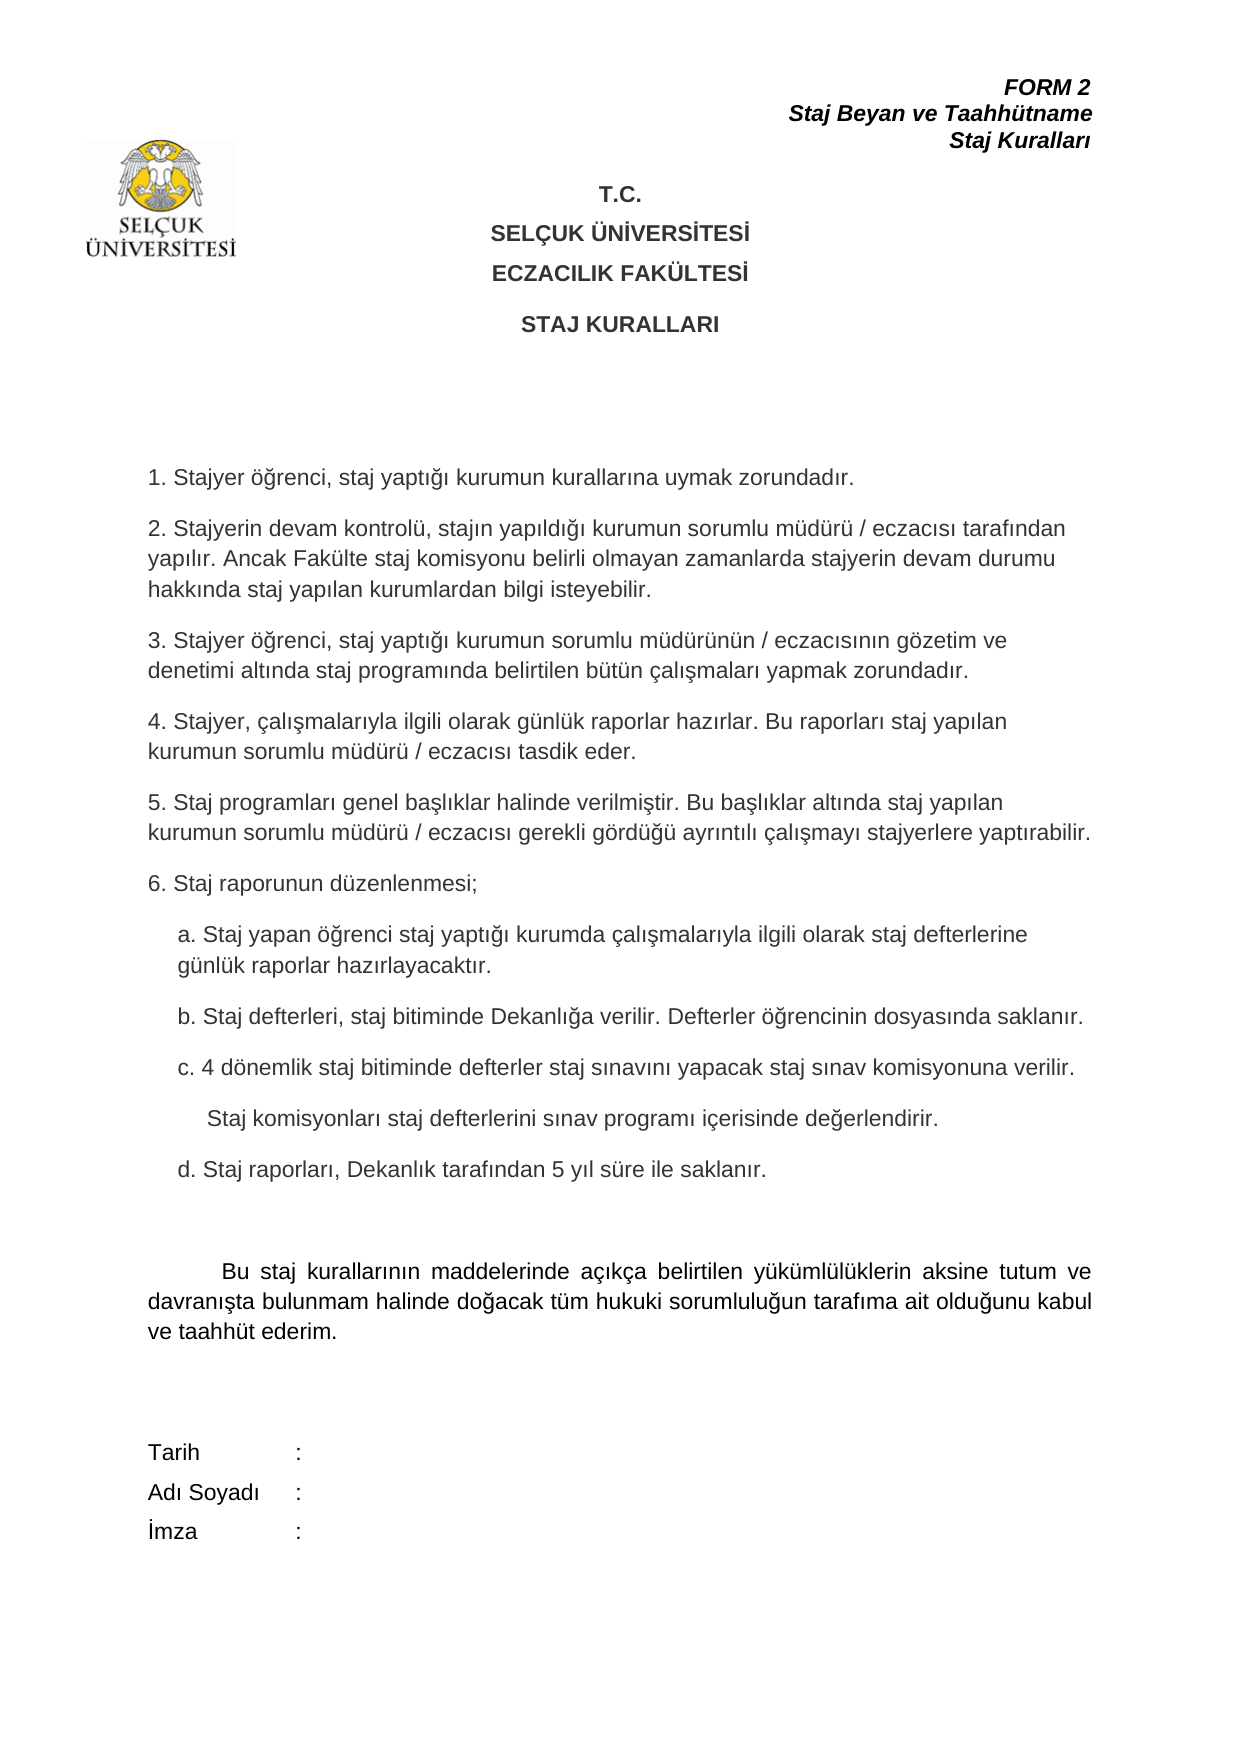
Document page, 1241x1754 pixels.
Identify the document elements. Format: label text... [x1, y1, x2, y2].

text c. 4 dönemlik staj bitiminde defterler staj sınavını yapacak staj sınav komisyonuna verilir. [177, 1054, 1093, 1080]
text STAJ KURALLARI [148, 311, 1093, 337]
text SELÇUK ÜNİVERSİTESİ [236, 220, 1093, 247]
picture [86, 123, 236, 274]
text 2. Stajyerin devam kontrolü, stajın yapıldığı kurumun sorumlu müdürü / eczacısı tarafından yapılır. Ancak Fakülte staj komisyonu belirli olmayan zamanlarda stajyerin devam durumu hakkında staj yapılan kurumlardan bilgi isteyebilir. [148, 515, 1093, 602]
text İmza : [148, 1518, 1093, 1544]
text T.C. [236, 181, 1093, 207]
text Staj komisyonları staj defterlerini sınav programı içerisinde değerlendirir. [177, 1105, 1093, 1131]
text 3. Stajyer öğrenci, staj yaptığı kurumun sorumlu müdürünün / eczacısının gözetim ve denetimi altında staj programında belirtilen bütün çalışmaları yapmak zorundadır. [148, 627, 1093, 683]
text b. Staj defterleri, staj bitiminde Dekanlığa verilir. Defterler öğrencinin dosyasında saklanır. [177, 1003, 1093, 1029]
text 6. Staj raporunun düzenlenmesi; [148, 870, 1093, 897]
text ECZACILIK FAKÜLTESİ [148, 260, 1093, 286]
text 4. Stajyer, çalışmalarıyla ilgili olarak günlük raporlar hazırlar. Bu raporları staj yapılan kurumun sorumlu müdürü / eczacısı tasdik eder. [148, 708, 1093, 764]
text Bu staj kurallarının maddelerinde açıkça belirtilen yükümlülüklerin aksine tutum ve davranışta bulunmam halinde doğacak tüm hukuki sorumluluğun tarafıma ait olduğunu kabul ve taahhüt ederim. [148, 1258, 1093, 1344]
text d. Staj raporları, Dekanlık tarafından 5 yıl süre ile saklanır. [177, 1156, 1093, 1182]
text a. Staj yapan öğrenci staj yaptığı kurumda çalışmalarıyla ilgili olarak staj defterlerine günlük raporlar hazırlayacaktır. [177, 921, 1093, 978]
text 1. Stajyer öğrenci, staj yaptığı kurumun kurallarına uymak zorundadır. [148, 464, 1093, 490]
text Tarih : [148, 1439, 1093, 1465]
text Adı Soyadı : [148, 1478, 1093, 1505]
text 5. Staj programları genel başlıklar halinde verilmiştir. Bu başlıklar altında staj yapılan kurumun sorumlu müdürü / eczacısı gerekli gördüğü ayrıntılı çalışmayı stajyerlere yaptırabilir. [148, 789, 1093, 846]
